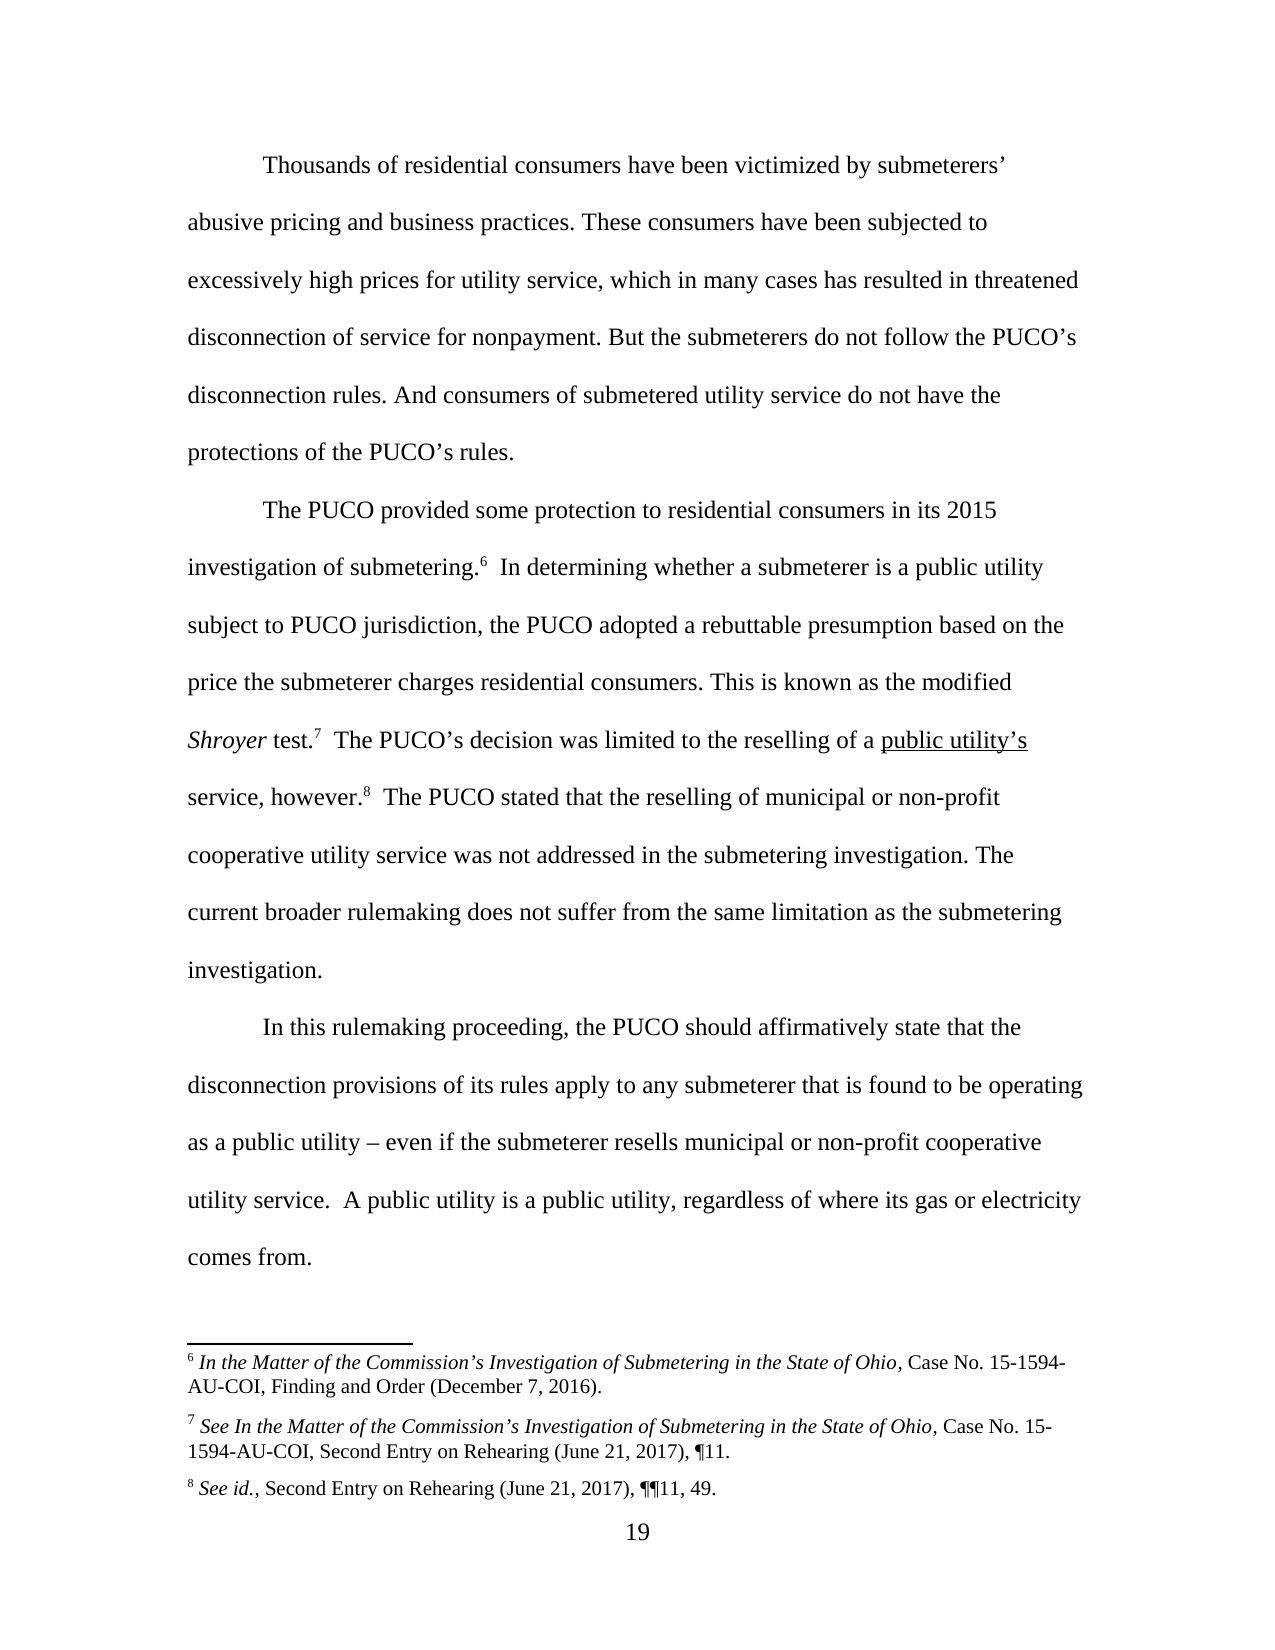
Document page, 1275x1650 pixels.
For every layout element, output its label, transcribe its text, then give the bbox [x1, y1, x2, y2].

text In this rulemaking proceeding, the PUCO should affirmatively state that the disconnection provisions of its rules apply to any submeterer that is found to be operating as a public utility – even if the submeterer resells municipal or non-profit cooperative utility service. A public utility is a public utility, regardless of where its gas or electricity comes from. [187, 1012, 1087, 1271]
text Thousands of residential consumers have been victimized by submeterers’ abusive pricing and business practices. These consumers have been subjected to excessively high prices for utility service, which in many cases has resulted in threatened disconnection of service for nonpayment. But the submeterers do not follow the PUCO’s disconnection rules. And consumers of submetered utility service do not have the protections of the PUCO’s rules. [187, 150, 1087, 466]
text The PUCO provided some protection to residential consumers in its 2015 investigation of submetering. In determining whether a submeterer is a public utility subject to PUCO jurisdiction, the PUCO adopted a rebuttable presumption based on the price the submeterer charges residential consumers. This is known as the modified Shroyer test. The PUCO’s decision was limited to the reselling of a public utility’s service, however. The PUCO stated that the reselling of municipal or non-profit cooperative utility service was not addressed in the submetering investigation. The current broader rulemaking does not suffer from the same limitation as the submetering investigation. [187, 495, 1087, 984]
